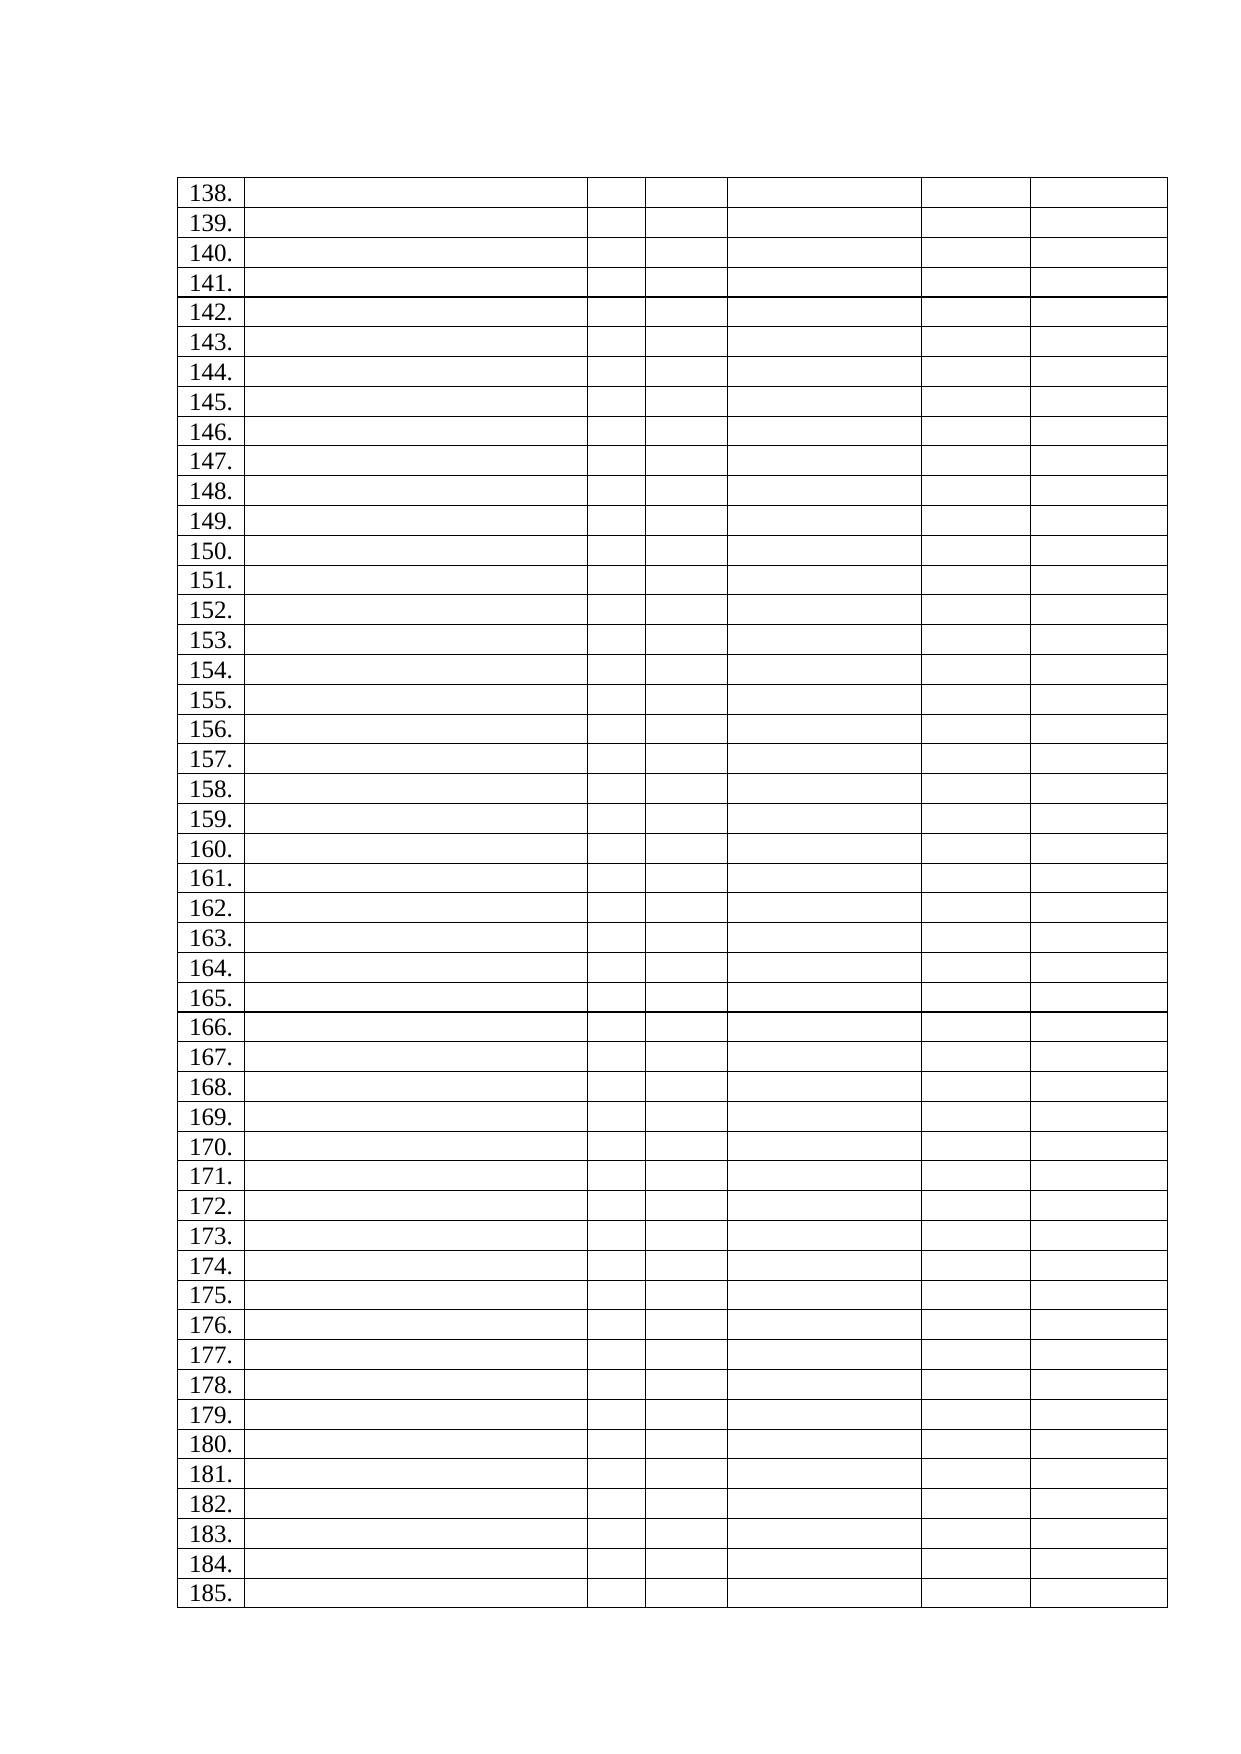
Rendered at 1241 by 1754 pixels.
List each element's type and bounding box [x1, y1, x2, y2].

table_cell [1031, 1281, 1167, 1309]
table_cell [1031, 387, 1167, 416]
table_cell [1031, 1102, 1167, 1131]
table_cell [922, 238, 1030, 267]
table_cell [178, 1430, 244, 1458]
table_cell [922, 387, 1030, 416]
table_cell [646, 1042, 727, 1071]
table_cell [588, 208, 645, 237]
table_cell [1031, 1489, 1167, 1518]
table_cell [588, 476, 645, 505]
table_cell [588, 953, 645, 982]
table_cell [646, 953, 727, 982]
table_cell [728, 506, 921, 535]
table_cell [245, 1340, 587, 1369]
table_cell [922, 268, 1030, 296]
table_cell [178, 298, 244, 326]
table_cell [646, 923, 727, 952]
table_cell [1031, 655, 1167, 684]
table_cell [646, 1132, 727, 1160]
table_cell [588, 446, 645, 475]
table_cell [245, 1221, 587, 1250]
table_cell [922, 357, 1030, 386]
table_cell [1031, 804, 1167, 833]
table_cell [178, 595, 244, 624]
table_cell [922, 1191, 1030, 1220]
table_cell [1031, 923, 1167, 952]
table_cell [1031, 1042, 1167, 1071]
table_cell [1031, 298, 1167, 326]
table_cell [1031, 1340, 1167, 1369]
table_cell [178, 1013, 244, 1041]
table_cell [728, 893, 921, 922]
table_cell [245, 1102, 587, 1131]
table_cell [728, 238, 921, 267]
table_cell [728, 953, 921, 982]
table_cell [728, 685, 921, 713]
table_cell [588, 834, 645, 862]
table_cell [178, 983, 244, 1011]
table_cell [588, 864, 645, 892]
table_cell [245, 1459, 587, 1488]
table_cell [728, 387, 921, 416]
table_cell [245, 1310, 587, 1339]
table_cell [245, 774, 587, 803]
table_cell [922, 178, 1030, 207]
table_cell [178, 804, 244, 833]
table_cell [728, 566, 921, 594]
table_cell [728, 1132, 921, 1160]
table_cell [178, 864, 244, 892]
table_cell [728, 536, 921, 564]
table_cell [588, 1072, 645, 1101]
table_cell [245, 476, 587, 505]
table_cell [588, 566, 645, 594]
table_cell [178, 715, 244, 743]
table_cell [728, 327, 921, 356]
table_cell [922, 715, 1030, 743]
table_cell [646, 506, 727, 535]
table_cell [1031, 715, 1167, 743]
table_cell [728, 208, 921, 237]
table_cell [178, 1400, 244, 1428]
table_cell [646, 625, 727, 654]
table_cell [178, 1132, 244, 1160]
table_cell [178, 893, 244, 922]
table_cell [922, 744, 1030, 773]
table_cell [588, 804, 645, 833]
table_cell [728, 298, 921, 326]
table_cell [1031, 834, 1167, 862]
table_cell [1031, 1072, 1167, 1101]
table_cell [245, 1430, 587, 1458]
table_cell [245, 178, 587, 207]
table_cell [646, 1400, 727, 1428]
table_cell [922, 953, 1030, 982]
table_cell [1031, 744, 1167, 773]
table_cell [178, 476, 244, 505]
table_cell [1031, 1519, 1167, 1548]
table_cell [588, 715, 645, 743]
table_cell [178, 208, 244, 237]
table_cell [922, 893, 1030, 922]
table_cell [646, 715, 727, 743]
table_cell [588, 327, 645, 356]
table_cell [1031, 238, 1167, 267]
table_cell [1031, 506, 1167, 535]
table_cell [178, 953, 244, 982]
table_cell [588, 268, 645, 296]
table_cell [178, 178, 244, 207]
table_cell [178, 655, 244, 684]
table_cell [922, 774, 1030, 803]
table_cell [646, 1489, 727, 1518]
table_cell [1031, 1251, 1167, 1279]
table_cell [646, 744, 727, 773]
table_cell [245, 1013, 587, 1041]
table_cell [728, 1459, 921, 1488]
table_cell [1031, 476, 1167, 505]
table_cell [728, 923, 921, 952]
table_cell [588, 1579, 645, 1607]
table_cell [646, 655, 727, 684]
table_cell [178, 774, 244, 803]
table_cell [646, 178, 727, 207]
table_cell [588, 1221, 645, 1250]
table_cell [588, 685, 645, 713]
table_cell [178, 1042, 244, 1071]
table_cell [728, 178, 921, 207]
table_cell [178, 357, 244, 386]
table_cell [728, 655, 921, 684]
table_cell [588, 1191, 645, 1220]
table_cell [646, 387, 727, 416]
table_cell [1031, 1161, 1167, 1190]
table_cell [245, 298, 587, 326]
table_cell [1031, 268, 1167, 296]
table_cell [646, 357, 727, 386]
table_cell [728, 1281, 921, 1309]
table_cell [178, 1489, 244, 1518]
table_cell [245, 1251, 587, 1279]
table_cell [646, 566, 727, 594]
table_cell [728, 446, 921, 475]
table_cell [245, 804, 587, 833]
table_cell [178, 268, 244, 296]
table_cell [178, 1281, 244, 1309]
table_cell [728, 1102, 921, 1131]
table_cell [728, 1013, 921, 1041]
table_cell [728, 357, 921, 386]
table_cell [1031, 1370, 1167, 1399]
table_cell [588, 1519, 645, 1548]
table_cell [728, 1340, 921, 1369]
table_cell [728, 864, 921, 892]
table_cell [178, 1102, 244, 1131]
table_cell [1031, 327, 1167, 356]
table_cell [646, 834, 727, 862]
table_cell [1031, 357, 1167, 386]
table_cell [922, 1489, 1030, 1518]
table_cell [245, 1161, 587, 1190]
table_cell [588, 1340, 645, 1369]
table_cell [646, 1430, 727, 1458]
table_cell [588, 923, 645, 952]
table_cell [245, 446, 587, 475]
table_cell [588, 893, 645, 922]
table_cell [245, 744, 587, 773]
table_cell [646, 1013, 727, 1041]
table_cell [646, 1519, 727, 1548]
table_cell [922, 1221, 1030, 1250]
table_cell [588, 1430, 645, 1458]
table_cell [245, 953, 587, 982]
table_cell [1031, 446, 1167, 475]
table_cell [588, 1281, 645, 1309]
table_cell [588, 536, 645, 564]
table_cell [728, 1579, 921, 1607]
table_cell [588, 238, 645, 267]
table_cell [1031, 1221, 1167, 1250]
table_cell [245, 595, 587, 624]
table_cell [245, 1579, 587, 1607]
table_cell [245, 417, 587, 445]
table_cell [646, 983, 727, 1011]
table_cell [728, 1042, 921, 1071]
table_cell [728, 1191, 921, 1220]
table_cell [922, 834, 1030, 862]
table_cell [922, 208, 1030, 237]
table_cell [646, 685, 727, 713]
table_cell [922, 476, 1030, 505]
table_cell [922, 1400, 1030, 1428]
table_cell [178, 1072, 244, 1101]
table_cell [922, 595, 1030, 624]
table_cell [245, 1489, 587, 1518]
table_cell [922, 536, 1030, 564]
table_cell [178, 506, 244, 535]
table_cell [178, 1459, 244, 1488]
table_cell [178, 1161, 244, 1190]
table_cell [728, 983, 921, 1011]
table_cell [245, 327, 587, 356]
table_cell [1031, 953, 1167, 982]
table_cell [646, 208, 727, 237]
table_cell [245, 983, 587, 1011]
table_cell [922, 1281, 1030, 1309]
table_cell [646, 1549, 727, 1577]
table_cell [646, 774, 727, 803]
table_cell [245, 655, 587, 684]
table_cell [646, 1579, 727, 1607]
table_cell [178, 327, 244, 356]
table_cell [922, 327, 1030, 356]
table_cell [245, 268, 587, 296]
table_cell [1031, 536, 1167, 564]
table_cell [588, 1042, 645, 1071]
table_cell [245, 357, 587, 386]
table_cell [588, 1251, 645, 1279]
table_cell [646, 1459, 727, 1488]
table_cell [1031, 983, 1167, 1011]
table_cell [588, 595, 645, 624]
table_cell [922, 1549, 1030, 1577]
table_cell [728, 417, 921, 445]
table_cell [178, 1191, 244, 1220]
table_cell [922, 625, 1030, 654]
table_cell [1031, 1013, 1167, 1041]
table_cell [922, 685, 1030, 713]
table_cell [1031, 1191, 1167, 1220]
table_cell [588, 1102, 645, 1131]
table_cell [178, 744, 244, 773]
table_cell [728, 1161, 921, 1190]
table_cell [922, 1102, 1030, 1131]
table_cell [728, 1549, 921, 1577]
table_cell [922, 983, 1030, 1011]
table_cell [646, 268, 727, 296]
table_cell [646, 1102, 727, 1131]
table_cell [245, 715, 587, 743]
table_cell [922, 1459, 1030, 1488]
table_cell [1031, 566, 1167, 594]
table_cell [588, 1132, 645, 1160]
table_cell [1031, 595, 1167, 624]
table_cell [922, 864, 1030, 892]
table_cell [646, 446, 727, 475]
table_cell [178, 1221, 244, 1250]
table_cell [588, 744, 645, 773]
table_cell [646, 1251, 727, 1279]
table_cell [245, 864, 587, 892]
table_cell [922, 1161, 1030, 1190]
table_cell [1031, 1579, 1167, 1607]
table_cell [588, 178, 645, 207]
table_cell [922, 417, 1030, 445]
table_cell [728, 744, 921, 773]
table_cell [245, 834, 587, 862]
table_cell [1031, 178, 1167, 207]
table_cell [646, 1161, 727, 1190]
table_cell [728, 1430, 921, 1458]
table_cell [728, 804, 921, 833]
table_cell [245, 536, 587, 564]
table_cell [728, 1400, 921, 1428]
table_cell [728, 1221, 921, 1250]
table_cell [922, 1310, 1030, 1339]
table_cell [588, 983, 645, 1011]
table_cell [588, 1459, 645, 1488]
table_cell [922, 1132, 1030, 1160]
table_cell [646, 1072, 727, 1101]
table_cell [646, 327, 727, 356]
table_cell [245, 238, 587, 267]
table_cell [922, 1340, 1030, 1369]
table_cell [646, 476, 727, 505]
table_cell [728, 476, 921, 505]
table_cell [178, 1310, 244, 1339]
table_cell [245, 1132, 587, 1160]
table_cell [646, 1191, 727, 1220]
table_cell [922, 1430, 1030, 1458]
table_cell [178, 834, 244, 862]
table_cell [922, 804, 1030, 833]
table_cell [646, 1281, 727, 1309]
table_cell [1031, 208, 1167, 237]
table_cell [1031, 864, 1167, 892]
table_cell [588, 298, 645, 326]
table_cell [646, 1221, 727, 1250]
table_cell [922, 298, 1030, 326]
table_cell [922, 1519, 1030, 1548]
table_cell [245, 685, 587, 713]
table_cell [1031, 417, 1167, 445]
table_cell [588, 1161, 645, 1190]
table_cell [245, 923, 587, 952]
table_cell [922, 1042, 1030, 1071]
table_cell [178, 238, 244, 267]
table_cell [646, 417, 727, 445]
table_cell [588, 357, 645, 386]
table_cell [588, 774, 645, 803]
table_cell [588, 1310, 645, 1339]
table_cell [178, 536, 244, 564]
table_cell [646, 893, 727, 922]
table_cell [646, 804, 727, 833]
table_cell [588, 1370, 645, 1399]
table_cell [1031, 625, 1167, 654]
table_cell [178, 1549, 244, 1577]
table_cell [646, 238, 727, 267]
table_cell [178, 1370, 244, 1399]
table_cell [922, 1370, 1030, 1399]
table_cell [245, 1400, 587, 1428]
table_cell [646, 536, 727, 564]
table_cell [588, 625, 645, 654]
table_cell [588, 387, 645, 416]
table_cell [178, 566, 244, 594]
table_cell [728, 834, 921, 862]
table_cell [245, 625, 587, 654]
table_cell [588, 417, 645, 445]
table_cell [922, 446, 1030, 475]
table_cell [922, 1013, 1030, 1041]
table_cell [646, 1340, 727, 1369]
table_cell [245, 208, 587, 237]
table_cell [646, 1310, 727, 1339]
table_cell [178, 417, 244, 445]
table_cell [646, 864, 727, 892]
table_cell [245, 893, 587, 922]
table_cell [245, 1191, 587, 1220]
table_cell [588, 506, 645, 535]
table_cell [245, 1042, 587, 1071]
table_cell [178, 1340, 244, 1369]
table_cell [178, 387, 244, 416]
table_cell [646, 595, 727, 624]
table_cell [1031, 1430, 1167, 1458]
table_cell [646, 298, 727, 326]
table_cell [922, 566, 1030, 594]
table_cell [178, 1251, 244, 1279]
table_cell [588, 1489, 645, 1518]
table_cell [1031, 893, 1167, 922]
table_cell [922, 1251, 1030, 1279]
table_cell [245, 1072, 587, 1101]
table_cell [728, 715, 921, 743]
table_cell [245, 1549, 587, 1577]
table_cell [245, 1519, 587, 1548]
table_cell [1031, 774, 1167, 803]
table_cell [588, 1013, 645, 1041]
table_cell [1031, 1310, 1167, 1339]
table_cell [1031, 685, 1167, 713]
table_cell [588, 1400, 645, 1428]
table_cell [1031, 1132, 1167, 1160]
table_cell [728, 268, 921, 296]
table_cell [728, 774, 921, 803]
table_cell [728, 595, 921, 624]
table_cell [245, 566, 587, 594]
table_cell [922, 1072, 1030, 1101]
table_cell [588, 655, 645, 684]
table_cell [245, 1370, 587, 1399]
table_cell [588, 1549, 645, 1577]
table_cell [922, 506, 1030, 535]
table_cell [922, 1579, 1030, 1607]
table_cell [728, 1519, 921, 1548]
table_cell [245, 387, 587, 416]
table_cell [178, 1519, 244, 1548]
table_cell [728, 1310, 921, 1339]
table_cell [178, 685, 244, 713]
table_cell [1031, 1549, 1167, 1577]
table_cell [178, 1579, 244, 1607]
table_cell [1031, 1459, 1167, 1488]
table_cell [922, 655, 1030, 684]
table_cell [728, 1370, 921, 1399]
table_cell [728, 625, 921, 654]
table_cell [728, 1072, 921, 1101]
table_cell [178, 446, 244, 475]
table_cell [646, 1370, 727, 1399]
table_cell [728, 1489, 921, 1518]
table_cell [922, 923, 1030, 952]
table_cell [1031, 1400, 1167, 1428]
table_cell [178, 625, 244, 654]
table_cell [245, 506, 587, 535]
table_cell [178, 923, 244, 952]
table_cell [728, 1251, 921, 1279]
table_cell [245, 1281, 587, 1309]
